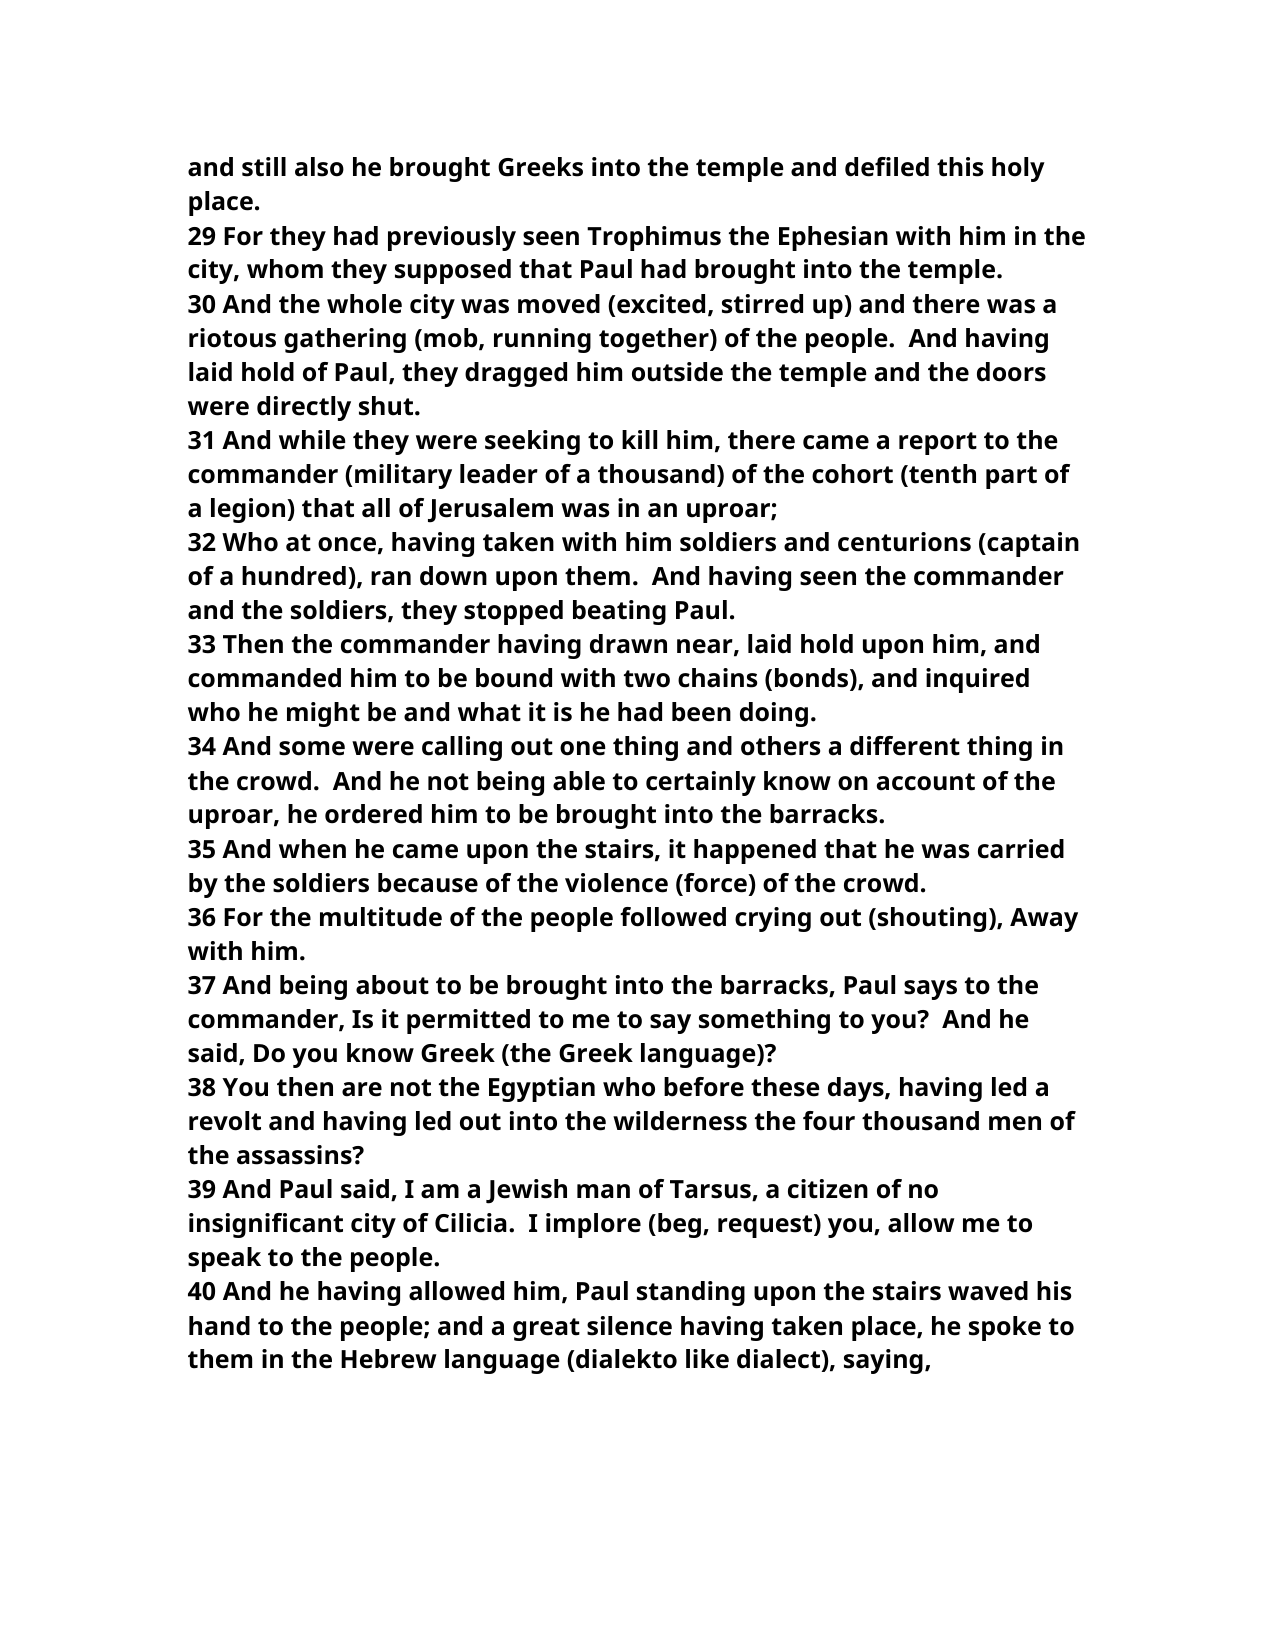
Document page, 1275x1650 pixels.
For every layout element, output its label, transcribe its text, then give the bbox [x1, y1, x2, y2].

text 33 Then the commander having drawn near, laid hold upon him, and commanded him to be bound with two chains (bonds), and inquired who he might be and what it is he had been doing. [187, 627, 1087, 729]
text 30 And the whole city was moved (excited, stirred up) and there was a riotous gathering (mob, running together) of the people. And having laid hold of Paul, they dragged him outside the temple and the doors were directly shut. [187, 286, 1087, 422]
text 36 For the multitude of the people followed crying out (shouting), Away with him. [187, 899, 1087, 967]
text 39 And Paul said, I am a Jewish man of Tarsus, a citizen of no insignificant city of Cilicia. I implore (beg, request) you, allow me to speak to the people. [187, 1172, 1087, 1274]
text 35 And when he came upon the stairs, it happened that he was carried by the soldiers because of the violence (force) of the crowd. [187, 831, 1087, 899]
text 37 And being about to be brought into the barracks, Paul says to the commander, Is it permitted to me to say something to you? And he said, Do you know Greek (the Greek language)? [187, 967, 1087, 1070]
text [187, 150, 1087, 218]
text 34 And some were calling out one thing and others a different thing in the crowd. And he not being able to certainly know on account of the uproar, he ordered him to be brought into the barracks. [187, 729, 1087, 831]
text 38 You then are not the Egyptian who before these days, having led a revolt and having led out into the wilderness the four thousand men of the assassins? [187, 1070, 1087, 1172]
text 31 And while they were seeking to kill him, there came a report to the commander (military leader of a thousand) of the cohort (tenth part of a legion) that all of Jerusalem was in an uproar; [187, 422, 1087, 525]
text 32 Who at once, having taken with him soldiers and centurions (captain of a hundred), ran down upon them. And having seen the commander and the soldiers, they stopped beating Paul. [187, 525, 1087, 627]
text 40 And he having allowed him, Paul standing upon the stairs waved his hand to the people; and a great silence having taken place, he spoke to them in the Hebrew language (dialekto like dialect), saying, [187, 1274, 1087, 1376]
text 29 For they had previously seen Trophimus the Ephesian with him in the city, whom they supposed that Paul had brought into the temple. [187, 218, 1087, 286]
